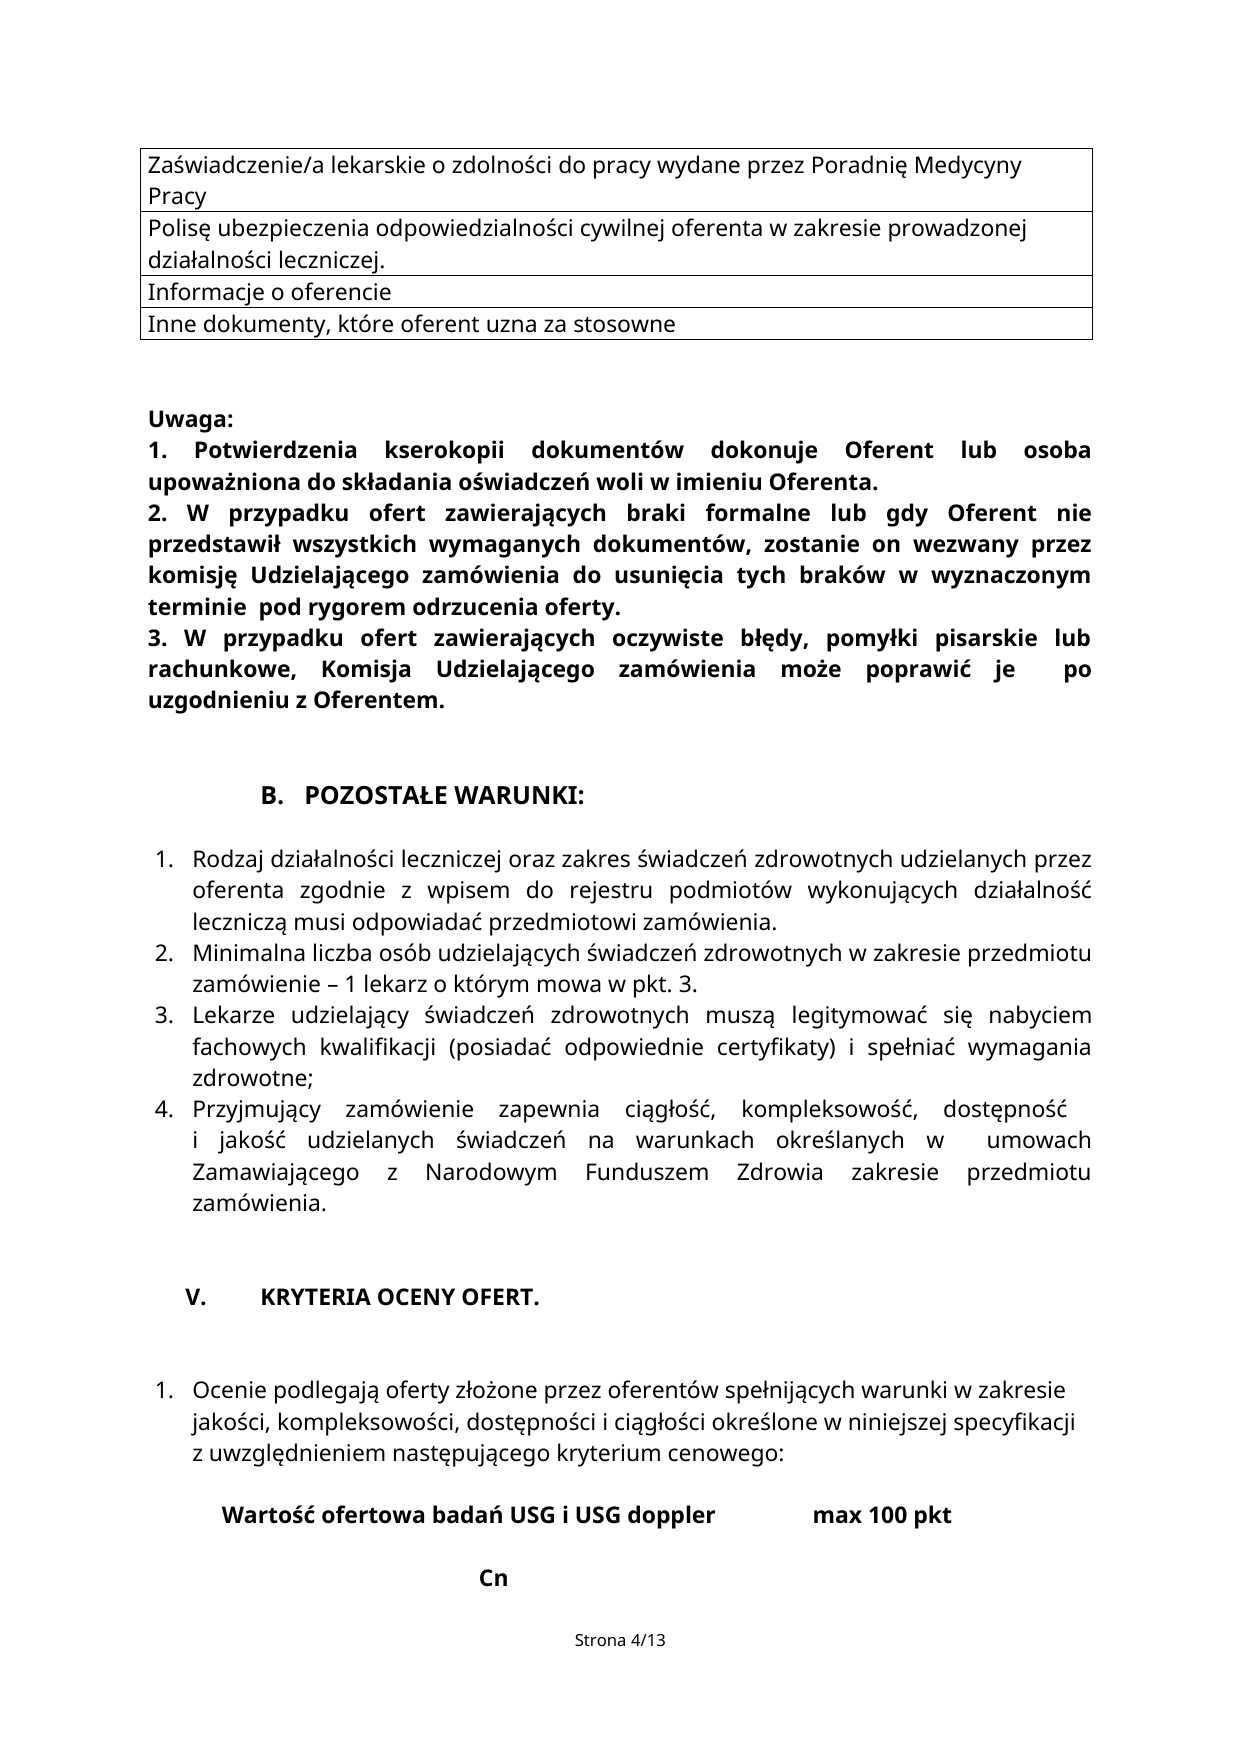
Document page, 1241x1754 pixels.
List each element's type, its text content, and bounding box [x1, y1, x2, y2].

text Cn [148, 1562, 1092, 1593]
text 3. W przypadku ofert zawierających oczywiste błędy, pomyłki pisarskie lub rachunkowe, Komisja Udzielającego zamówienia może poprawić je po uzgodnieniu z Oferentem. [148, 622, 1092, 715]
table_cell Zaświadczenie/a lekarskie o zdolności do pracy wydane przez Poradnię Medycyny Pracy [141, 149, 1092, 211]
table_cell Polisę ubezpieczenia odpowiedzialności cywilnej oferenta w zakresie prowadzonej działalności leczniczej. [141, 212, 1092, 275]
table_cell Inne dokumenty, które oferent uzna za stosowne [141, 308, 1092, 339]
text Uwaga: 1. Potwierdzenia kserokopii dokumentów dokonuje Oferent lub osoba upoważniona do składania oświadczeń woli w imieniu Oferenta. [148, 403, 1092, 497]
list Lekarze udzielający świadczeń zdrowotnych muszą legitymować się nabyciem fachowych kwalifikacji (posiadać odpowiednie certyfikaty) i spełniać wymagania zdrowotne; [154, 999, 1092, 1093]
subtitle POZOSTAŁE WARUNKI: [260, 778, 1092, 812]
list KRYTERIA OCENY OFERT. [185, 1281, 1092, 1312]
table_cell Informacje o oferencie [141, 276, 1092, 307]
list Rodzaj działalności leczniczej oraz zakres świadczeń zdrowotnych udzielanych przez oferenta zgodnie z wpisem do rejestru podmiotów wykonujących działalność leczniczą musi odpowiadać przedmiotowi zamówienia. [154, 843, 1092, 937]
text 2. W przypadku ofert zawierających braki formalne lub gdy Oferent nie przedstawił wszystkich wymaganych dokumentów, zostanie on wezwany przez komisję Udzielającego zamówienia do usunięcia tych braków w wyznaczonym terminie pod rygorem odrzucenia oferty. [148, 497, 1092, 622]
text Wartość ofertowa badań USG i USG doppler max 100 pkt [148, 1499, 1092, 1531]
list Minimalna liczba osób udzielających świadczeń zdrowotnych w zakresie przedmiotu zamówienie – 1 lekarz o którym mowa w pkt. 3. [154, 937, 1092, 999]
list Przyjmujący zamówienie zapewnia ciągłość, kompleksowość, dostępność i jakość udzielanych świadczeń na warunkach określanych w umowach Zamawiającego z Narodowym Funduszem Zdrowia zakresie przedmiotu zamówienia. [154, 1093, 1092, 1218]
list Ocenie podlegają oferty złożone przez oferentów spełnijących warunki w zakresie jakości, kompleksowości, dostępności i ciągłości określone w niniejszej specyfikacji z uwzględnieniem następującego kryterium cenowego: [154, 1374, 1092, 1468]
